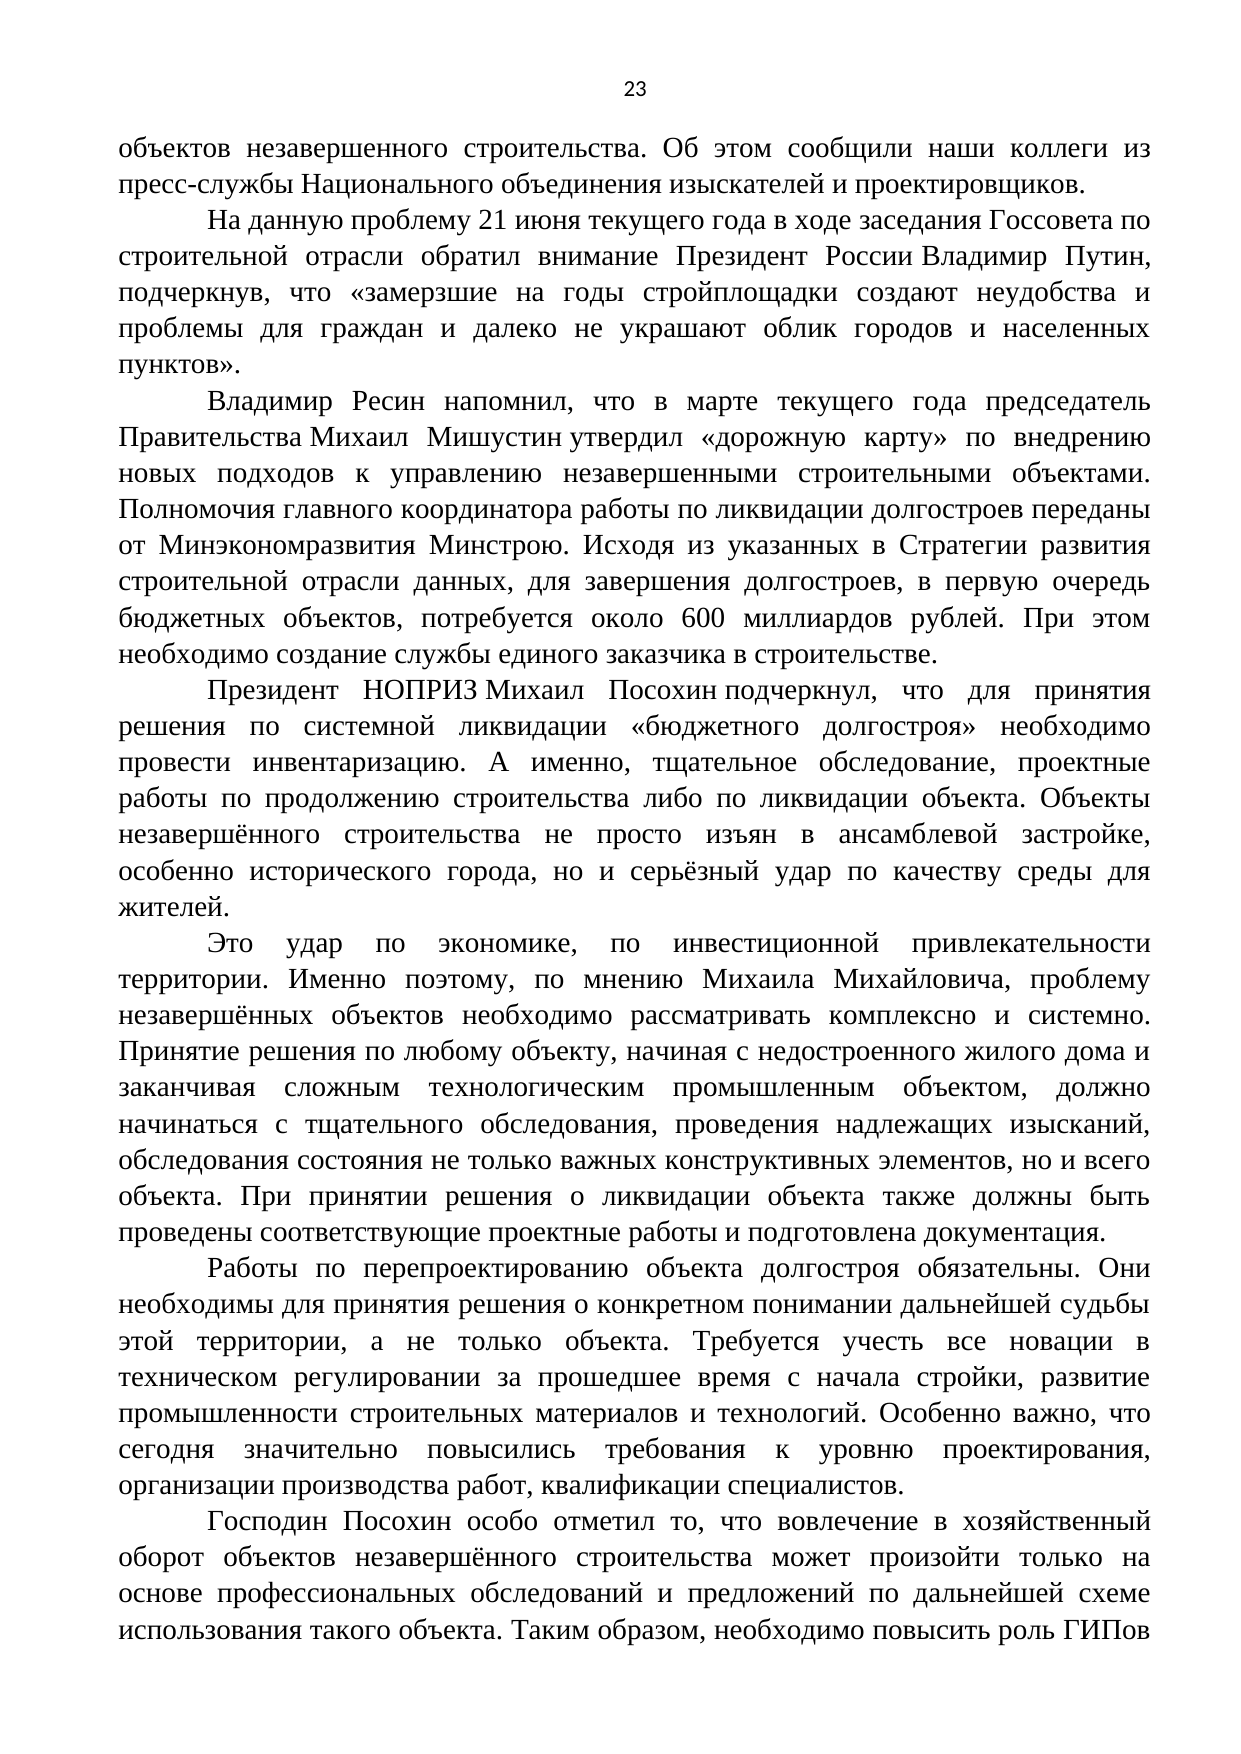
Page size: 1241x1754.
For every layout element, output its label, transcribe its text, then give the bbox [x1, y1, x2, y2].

text Работы по перепроектированию объекта долгостроя обязательны. Они необходимы для принятия решения о конкретном понимании дальнейшей судьбы этой территории, а не только объекта. Требуется учесть все новации в техническом регулировании за прошедшее время с начала стройки, развитие промышленности строительных материалов и технологий. Особенно важно, что сегодня значительно повысились требования к уровню проектирования, организации производства работ, квалификации специалистов. [118, 1250, 1152, 1501]
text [118, 130, 1152, 199]
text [118, 1503, 1152, 1645]
text Владимир Ресин напомнил, что в марте текущего года председатель Правительства Михаил Мишустин утвердил «дорожную карту» по внедрению новых подходов к управлению незавершенными строительными объектами. Полномочия главного координатора работы по ликвидации долгостроев переданы от Минэкономразвития Минстрою. Исходя из указанных в Стратегии развития строительной отрасли данных, для завершения долгостроев, в первую очередь бюджетных объектов, потребуется около 600 миллиардов рублей. При этом необходимо создание службы единого заказчика в строительстве. [118, 383, 1152, 669]
text На данную проблему 21 июня текущего года в ходе заседания Госсовета по строительной отрасли обратил внимание Президент России Владимир Путин, подчеркнув, что «замерзшие на годы стройплощадки создают неудобства и проблемы для граждан и далеко не украшают облик городов и населенных пунктов». [118, 202, 1152, 380]
text Президент НОПРИЗ Михаил Посохин подчеркнул, что для принятия решения по системной ликвидации «бюджетного долгостроя» необходимо провести инвентаризацию. А именно, тщательное обследование, проектные работы по продолжению строительства либо по ликвидации объекта. Объекты незавершённого строительства не просто изъян в ансамблевой застройке, особенно исторического города, но и серьёзный удар по качеству среды для жителей. [118, 672, 1152, 922]
text Это удар по экономике, по инвестиционной привлекательности территории. Именно поэтому, по мнению Михаила Михайловича, проблему незавершённых объектов необходимо рассматривать комплексно и системно. Принятие решения по любому объекту, начиная с недостроенного жилого дома и заканчивая сложным технологическим промышленным объектом, должно начинаться с тщательного обследования, проведения надлежащих изысканий, обследования состояния не только важных конструктивных элементов, но и всего объекта. При принятии решения о ликвидации объекта также должны быть проведены соответствующие проектные работы и подготовлена документация. [118, 925, 1152, 1248]
